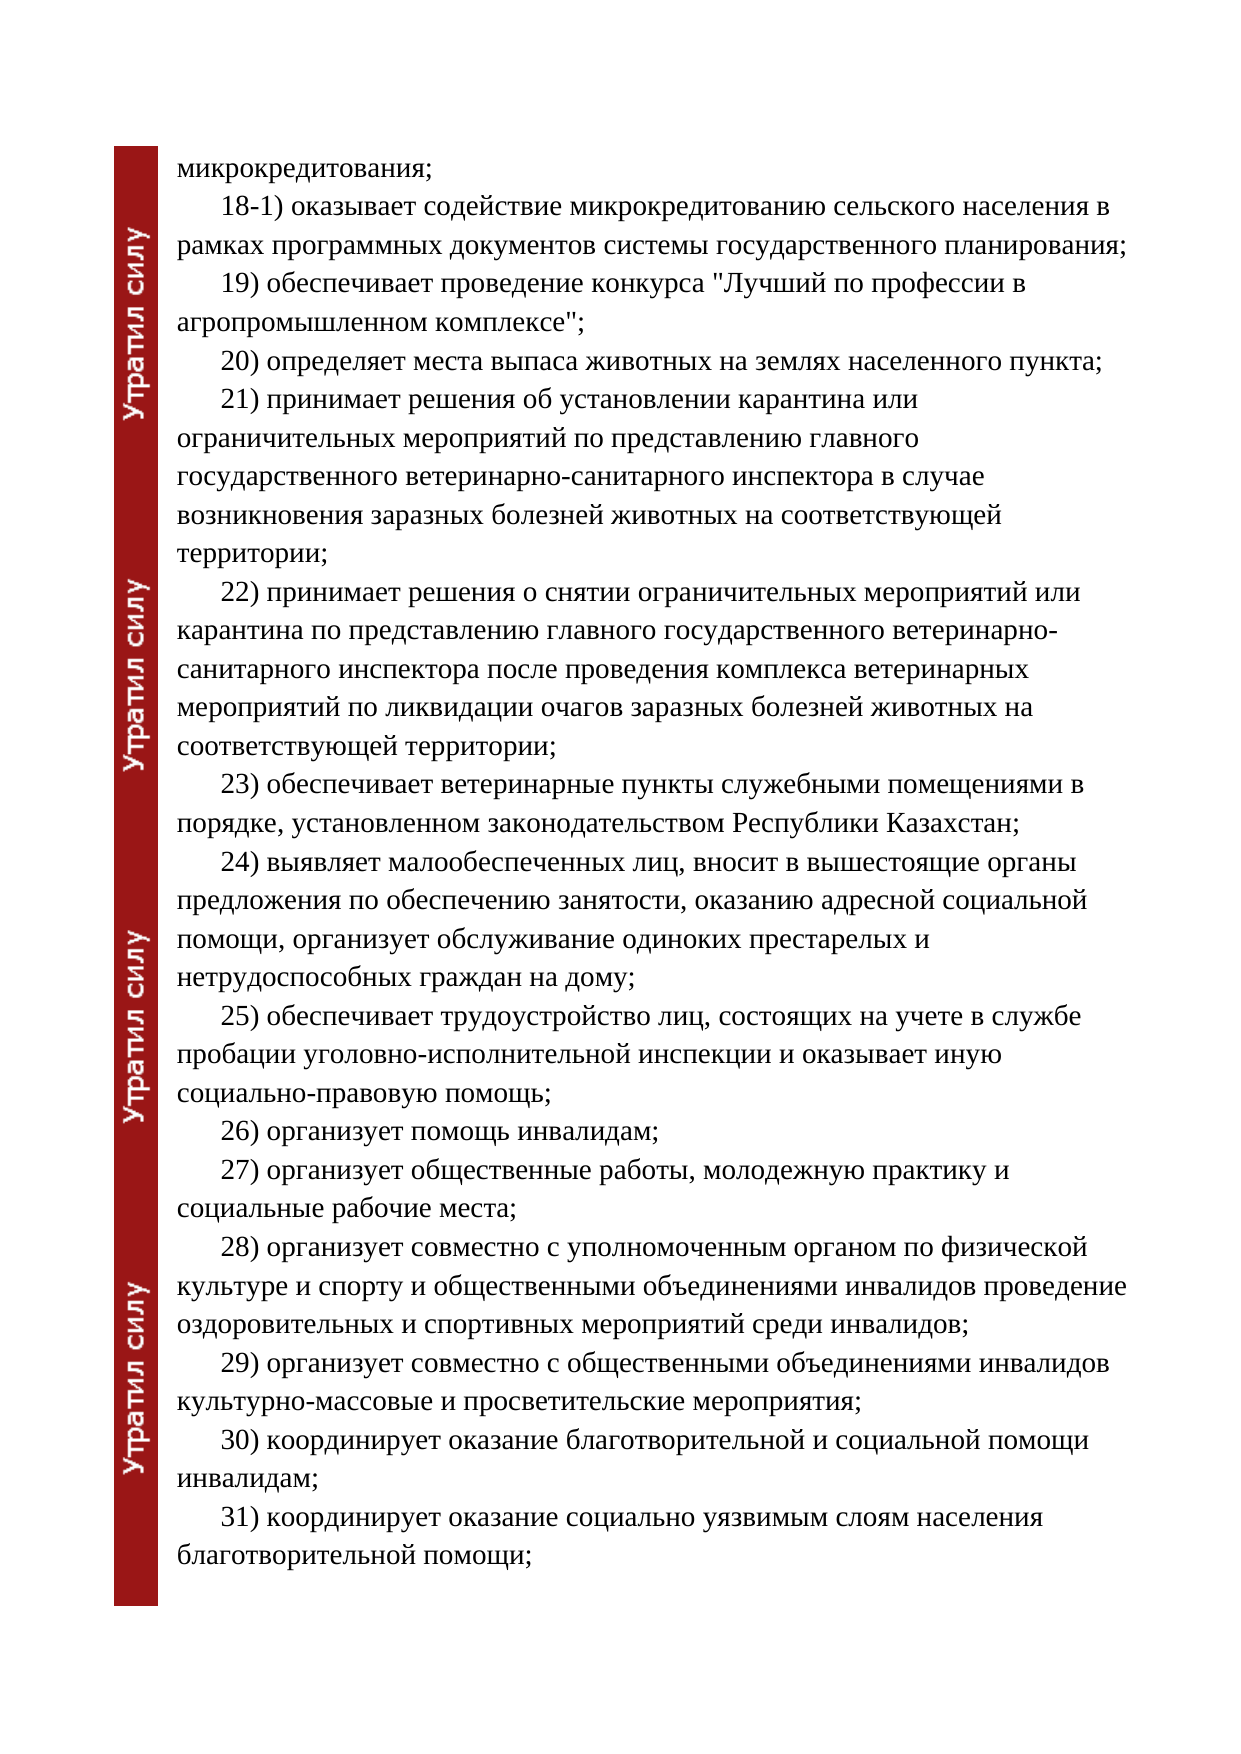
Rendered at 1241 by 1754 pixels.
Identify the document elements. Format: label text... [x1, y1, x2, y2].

picture [114, 1571, 158, 1606]
picture [114, 146, 158, 150]
